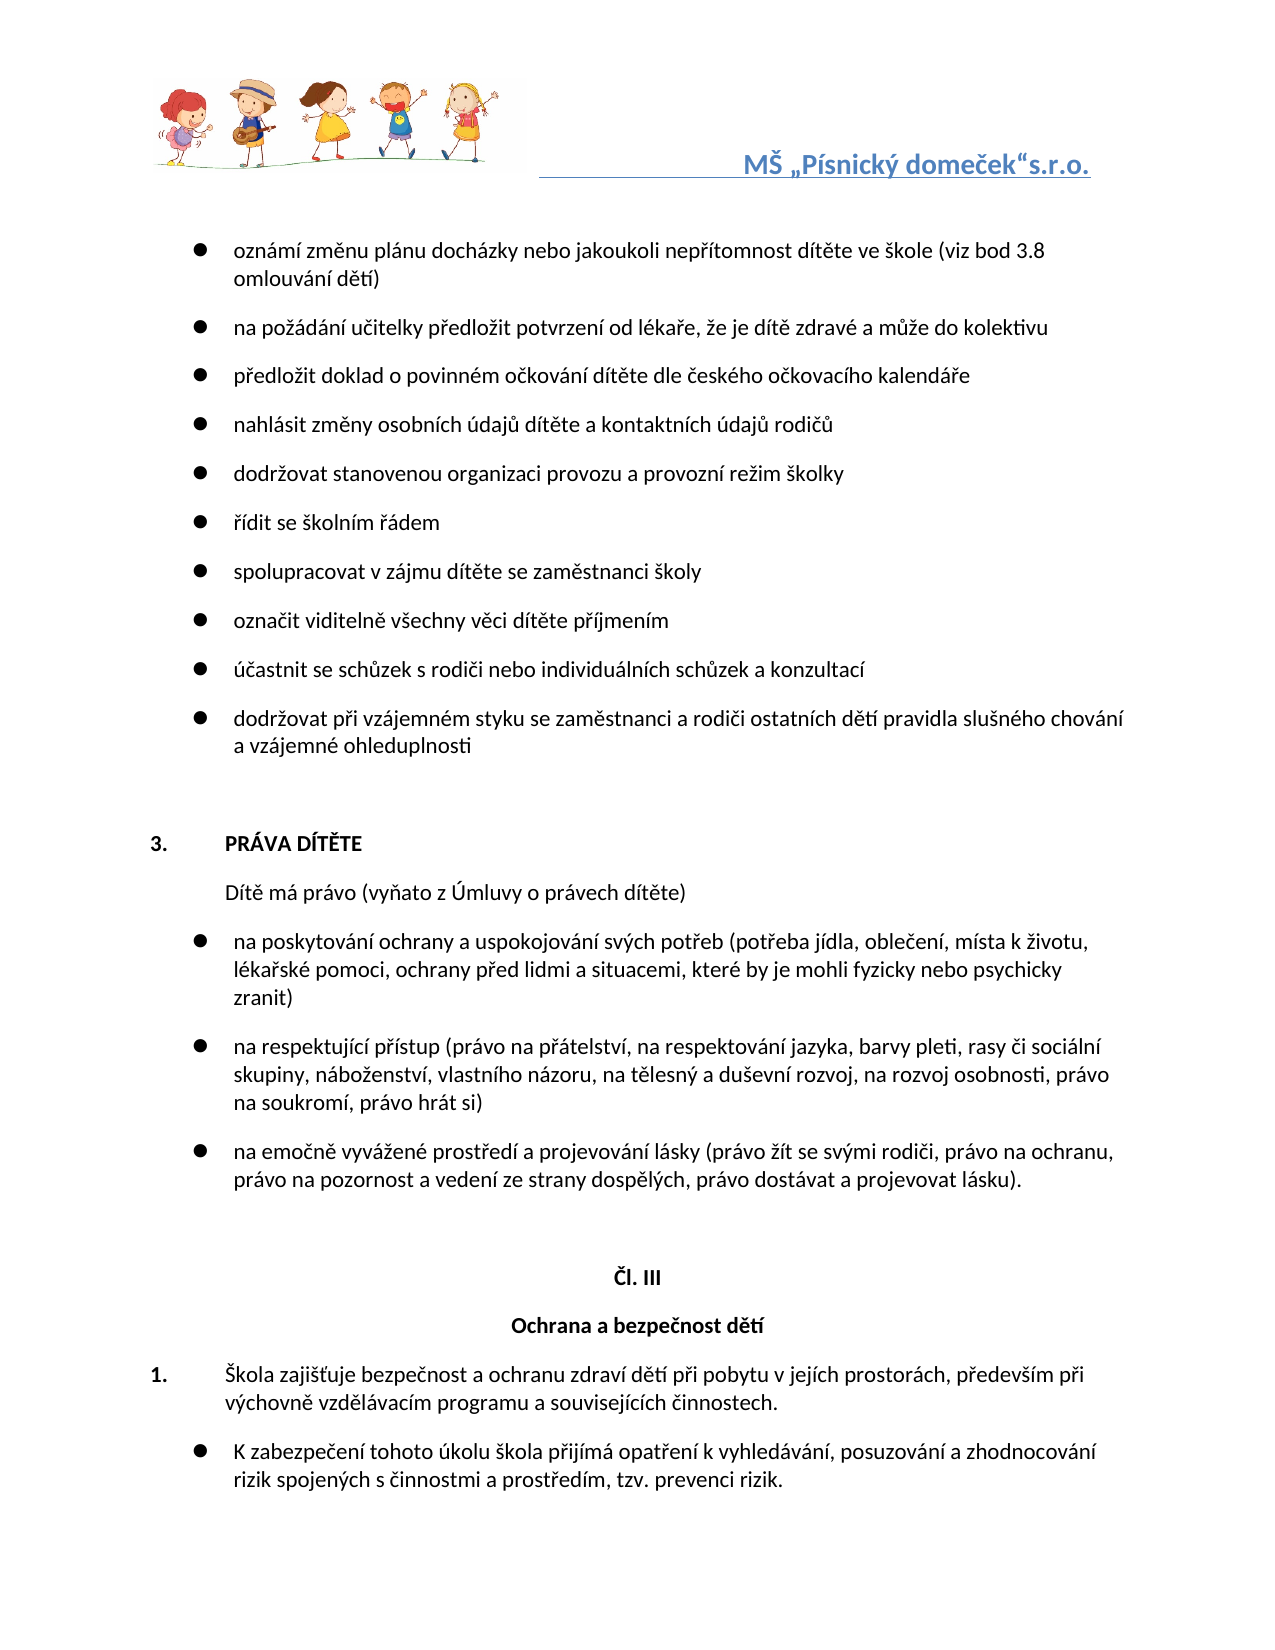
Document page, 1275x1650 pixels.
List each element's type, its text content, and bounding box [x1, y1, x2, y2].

list označit viditelně všechny věci dítěte příjmením [192, 606, 1125, 634]
list spolupracovat v zájmu dítěte se zaměstnanci školy [192, 557, 1125, 585]
text 3. PRÁVA DÍTĚTE [150, 829, 1125, 857]
list na emočně vyvážené prostředí a projevování lásky (právo žít se svými rodiči, právo na ochranu, právo na pozornost a vedení ze strany dospělých, právo dostávat a projevovat lásku). [192, 1137, 1125, 1193]
list řídit se školním řádem [192, 508, 1125, 536]
list dodržovat stanovenou organizaci provozu a provozní režim školky [192, 459, 1125, 487]
list na požádání učitelky předložit potvrzení od lékaře, že je dítě zdravé a může do kolektivu [192, 313, 1125, 341]
list K zabezpečení tohoto úkolu škola přijímá opatření k vyhledávání, posuzování a zhodnocování rizik spojených s činnostmi a prostředím, tzv. prevenci rizik. [192, 1437, 1125, 1493]
text Dítě má právo (vyňato z Úmluvy o právech dítěte) [150, 878, 1125, 906]
list na poskytování ochrany a uspokojování svých potřeb (potřeba jídla, oblečení, místa k životu, lékařské pomoci, ochrany před lidmi a situacemi, které by je mohli fyzicky nebo psychicky zranit) [192, 927, 1125, 1011]
list na respektující přístup (právo na přátelství, na respektování jazyka, barvy pleti, rasy či sociální skupiny, náboženství, vlastního názoru, na tělesný a duševní rozvoj, na rozvoj osobnosti, právo na soukromí, právo hrát si) [192, 1032, 1125, 1116]
list předložit doklad o povinném očkování dítěte dle českého očkovacího kalendáře [192, 362, 1125, 390]
picture [150, 75, 539, 175]
text 1. Škola zajišťuje bezpečnost a ochranu zdraví dětí při pobytu v jejích prostorách, především při výchovně vzdělávacím programu a souvisejících činnostech. [150, 1360, 1125, 1416]
list oznámí změnu plánu docházky nebo jakoukoli nepřítomnost dítěte ve škole (viz bod 3.8 omlouvání dětí) [192, 236, 1125, 292]
list účastnit se schůzek s rodiči nebo individuálních schůzek a konzultací [192, 655, 1125, 683]
list dodržovat při vzájemném styku se zaměstnanci a rodiči ostatních dětí pravidla slušného chování a vzájemné ohleduplnosti [192, 704, 1125, 760]
text Ochrana a bezpečnost dětí [150, 1311, 1125, 1339]
text Čl. III [150, 1263, 1125, 1291]
list nahlásit změny osobních údajů dítěte a kontaktních údajů rodičů [192, 411, 1125, 438]
